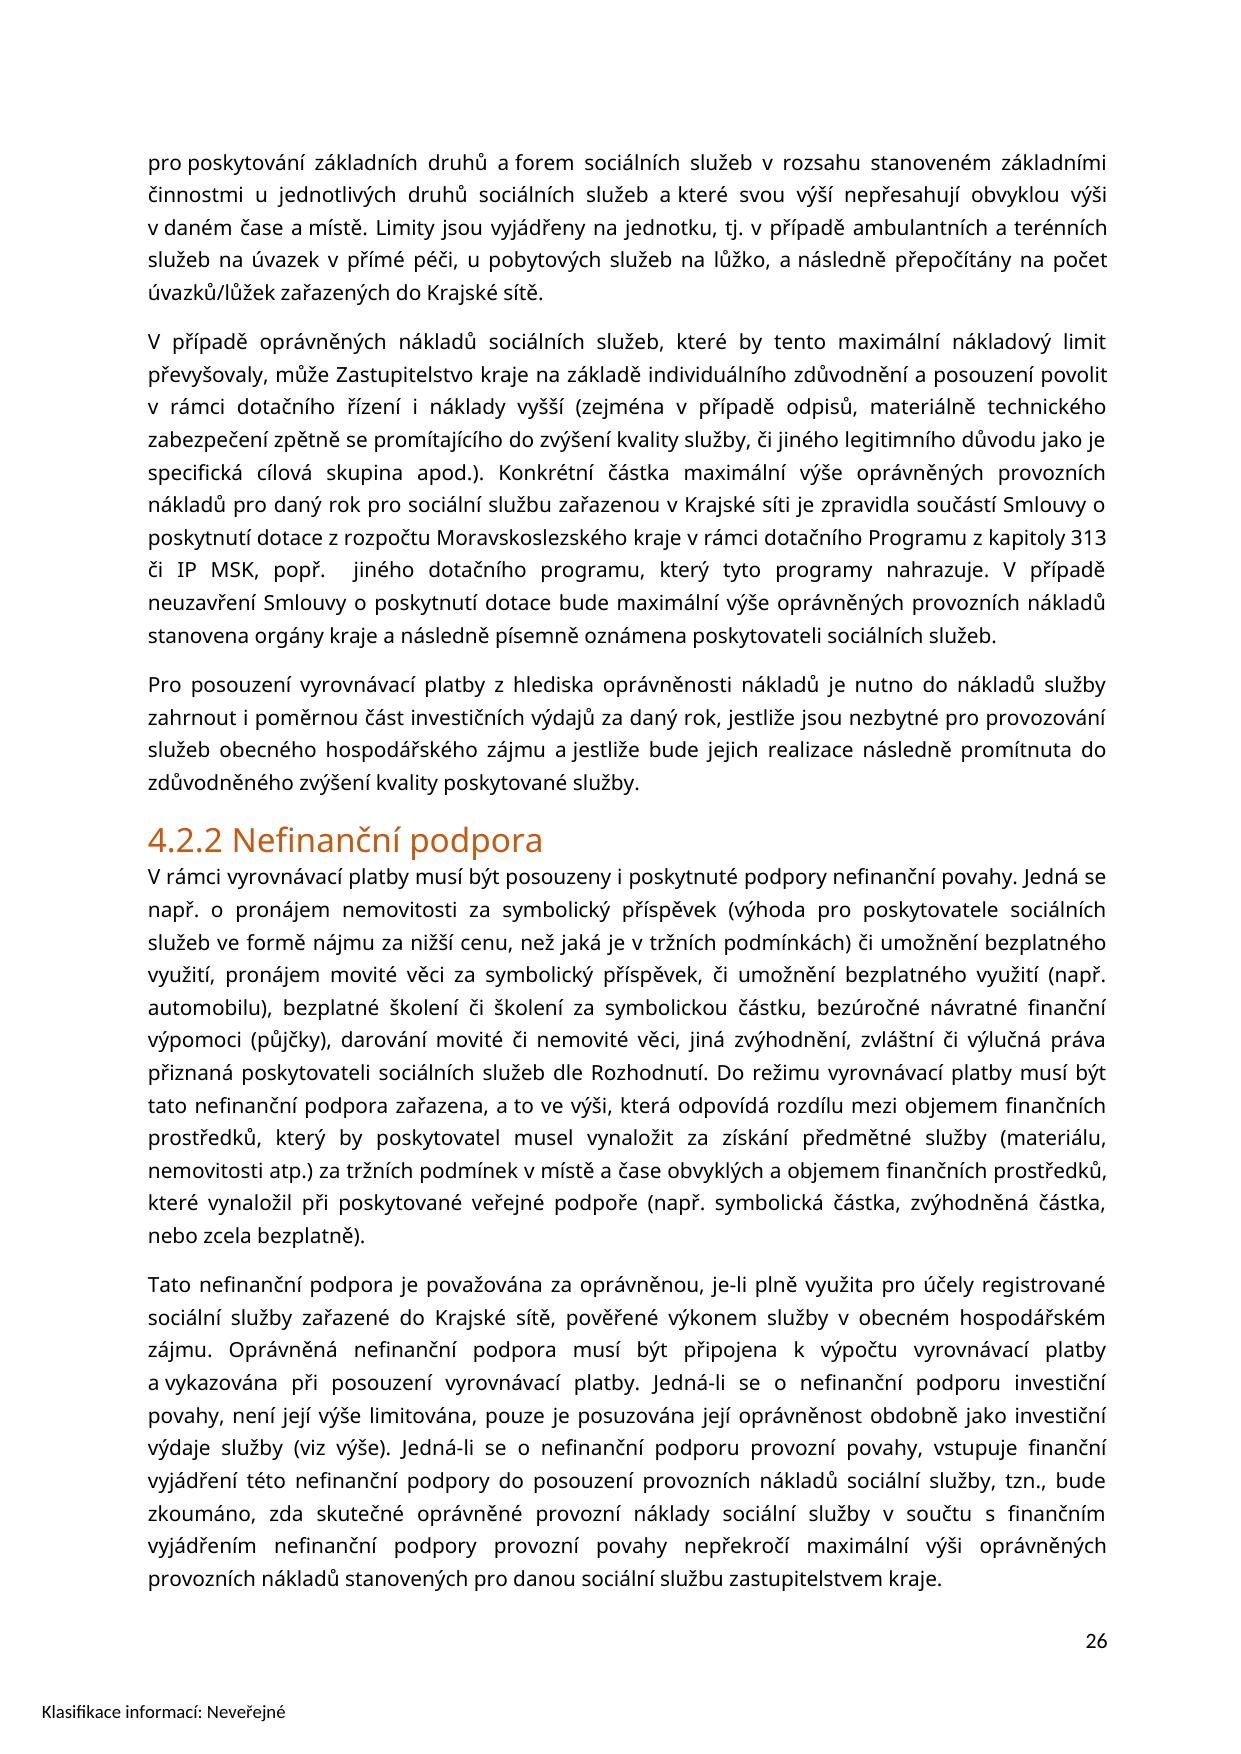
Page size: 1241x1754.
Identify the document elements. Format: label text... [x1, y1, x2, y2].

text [148, 148, 1107, 306]
text Tato nefinanční podpora je považována za oprávněnou, je-li plně využita pro účely registrované sociální služby zařazené do Krajské sítě, pověřené výkonem služby v obecném hospodářském zájmu. Oprávněná nefinanční podpora musí být připojena k výpočtu vyrovnávací platby a vykazována při posouzení vyrovnávací platby. Jedná-li se o nefinanční podporu investiční povahy, není její výše limitována, pouze je posuzována její oprávněnost obdobně jako investiční výdaje služby (viz výše). Jedná-li se o nefinanční podporu provozní povahy, vstupuje finanční vyjádření této nefinanční podpory do posouzení provozních nákladů sociální služby, tzn., bude zkoumáno, zda skutečné oprávněné provozní náklady sociální služby v součtu s finančním vyjádřením nefinanční podpory provozní povahy nepřekročí maximální výši oprávněných provozních nákladů stanovených pro danou sociální službu zastupitelstvem kraje. [148, 1270, 1107, 1592]
text V případě oprávněných nákladů sociálních služeb, které by tento maximální nákladový limit převyšovaly, může Zastupitelstvo kraje na základě individuálního zdůvodnění a posouzení povolit v rámci dotačního řízení i náklady vyšší (zejména v případě odpisů, materiálně technického zabezpečení zpětně se promítajícího do zvýšení kvality služby, či jiného legitimního důvodu jako je specifická cílová skupina apod.). Konkrétní částka maximální výše oprávněných provozních nákladů pro daný rok pro sociální službu zařazenou v Krajské síti je zpravidla součástí Smlouvy o poskytnutí dotace z rozpočtu Moravskoslezského kraje v rámci dotačního Programu z kapitoly 313 či IP MSK, popř. jiného dotačního programu, který tyto programy nahrazuje. V případě neuzavření Smlouvy o poskytnutí dotace bude maximální výše oprávněných provozních nákladů stanovena orgány kraje a následně písemně oznámena poskytovateli sociálních služeb. [148, 327, 1107, 649]
subtitle 4.2.2 Nefinanční podpora [148, 817, 1107, 862]
text V rámci vyrovnávací platby musí být posouzeny i poskytnuté podpory nefinanční povahy. Jedná se např. o pronájem nemovitosti za symbolický příspěvek (výhoda pro poskytovatele sociálních služeb ve formě nájmu za nižší cenu, než jaká je v tržních podmínkách) či umožnění bezplatného využití, pronájem movité věci za symbolický příspěvek, či umožnění bezplatného využití (např. automobilu), bezplatné školení či školení za symbolickou částku, bezúročné návratné finanční výpomoci (půjčky), darování movité či nemovité věci, jiná zvýhodnění, zvláštní či výlučná práva přiznaná poskytovateli sociálních služeb dle Rozhodnutí. Do režimu vyrovnávací platby musí být tato nefinanční podpora zařazena, a to ve výši, která odpovídá rozdílu mezi objemem finančních prostředků, který by poskytovatel musel vynaložit za získání předmětné služby (materiálu, nemovitosti atp.) za tržních podmínek v místě a čase obvyklých a objemem finančních prostředků, které vynaložil při poskytované veřejné podpoře (např. symbolická částka, zvýhodněná částka, nebo zcela bezplatně). [148, 862, 1107, 1249]
text Pro posouzení vyrovnávací platby z hlediska oprávněnosti nákladů je nutno do nákladů služby zahrnout i poměrnou část investičních výdajů za daný rok, jestliže jsou nezbytné pro provozování služeb obecného hospodářského zájmu a jestliže bude jejich realizace následně promítnuta do zdůvodněného zvýšení kvality poskytované služby. [148, 670, 1107, 796]
